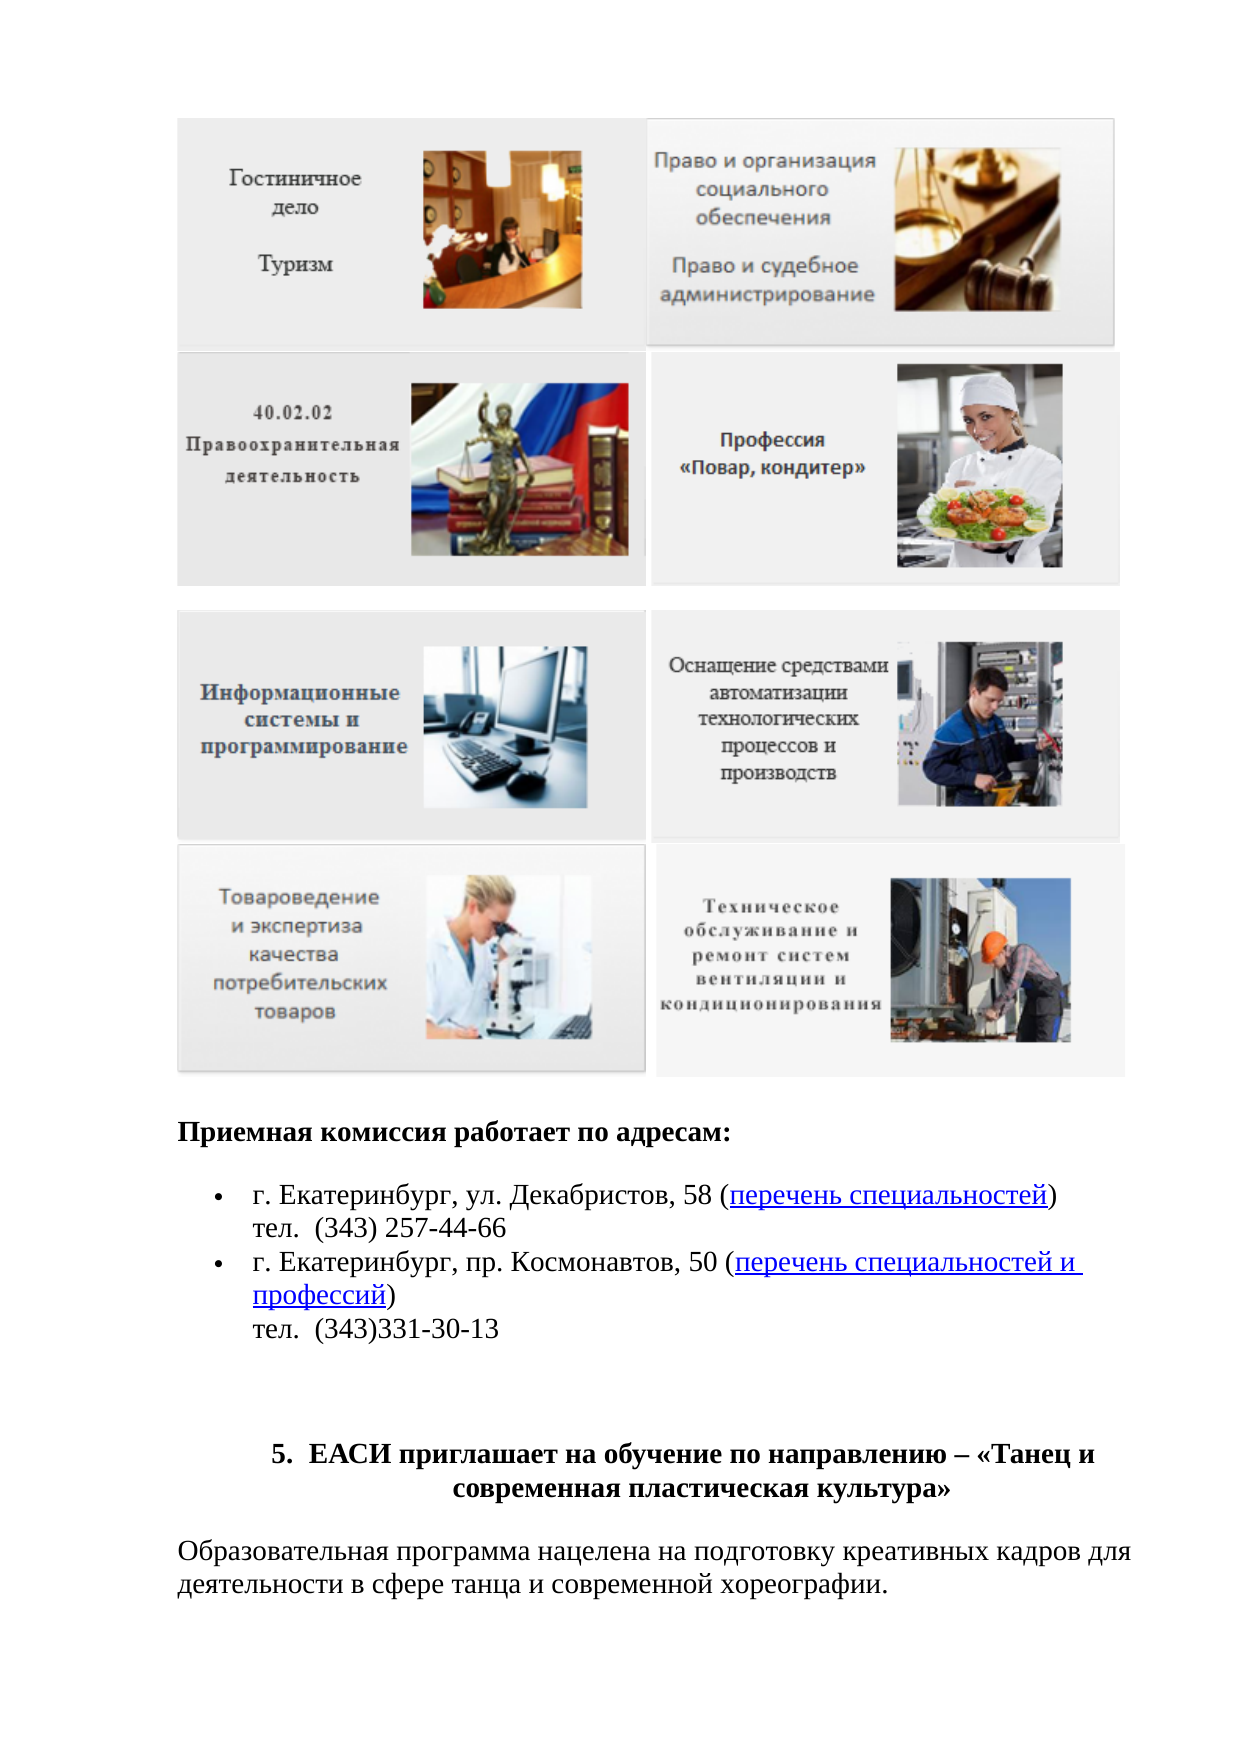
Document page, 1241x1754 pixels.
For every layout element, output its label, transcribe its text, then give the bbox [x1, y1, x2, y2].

list г. Екатеринбург, ул. Декабристов, 58 (перечень специальностей) тел. (343) 257-44-66 [215, 1177, 1152, 1244]
picture [651, 352, 1120, 586]
text Приемная комиссия работает по адресам: [177, 1114, 1152, 1148]
picture [177, 352, 646, 586]
text Образовательная программа нацелена на подготовку креативных кадров для деятельности в сфере танца и современной хореографии. [177, 1533, 1152, 1600]
picture [651, 610, 1120, 843]
picture [656, 844, 1125, 1077]
picture [177, 118, 1115, 351]
list г. Екатеринбург, пр. Космонавтов, 50 (перечень специальностей и профессий) тел. (343)331-30-13 [215, 1244, 1152, 1344]
picture [177, 610, 646, 843]
picture [177, 844, 646, 1077]
subtitle ЕАСИ приглашает на обучение по направлению – «Танец и современная пластическая культура» [215, 1436, 1152, 1503]
